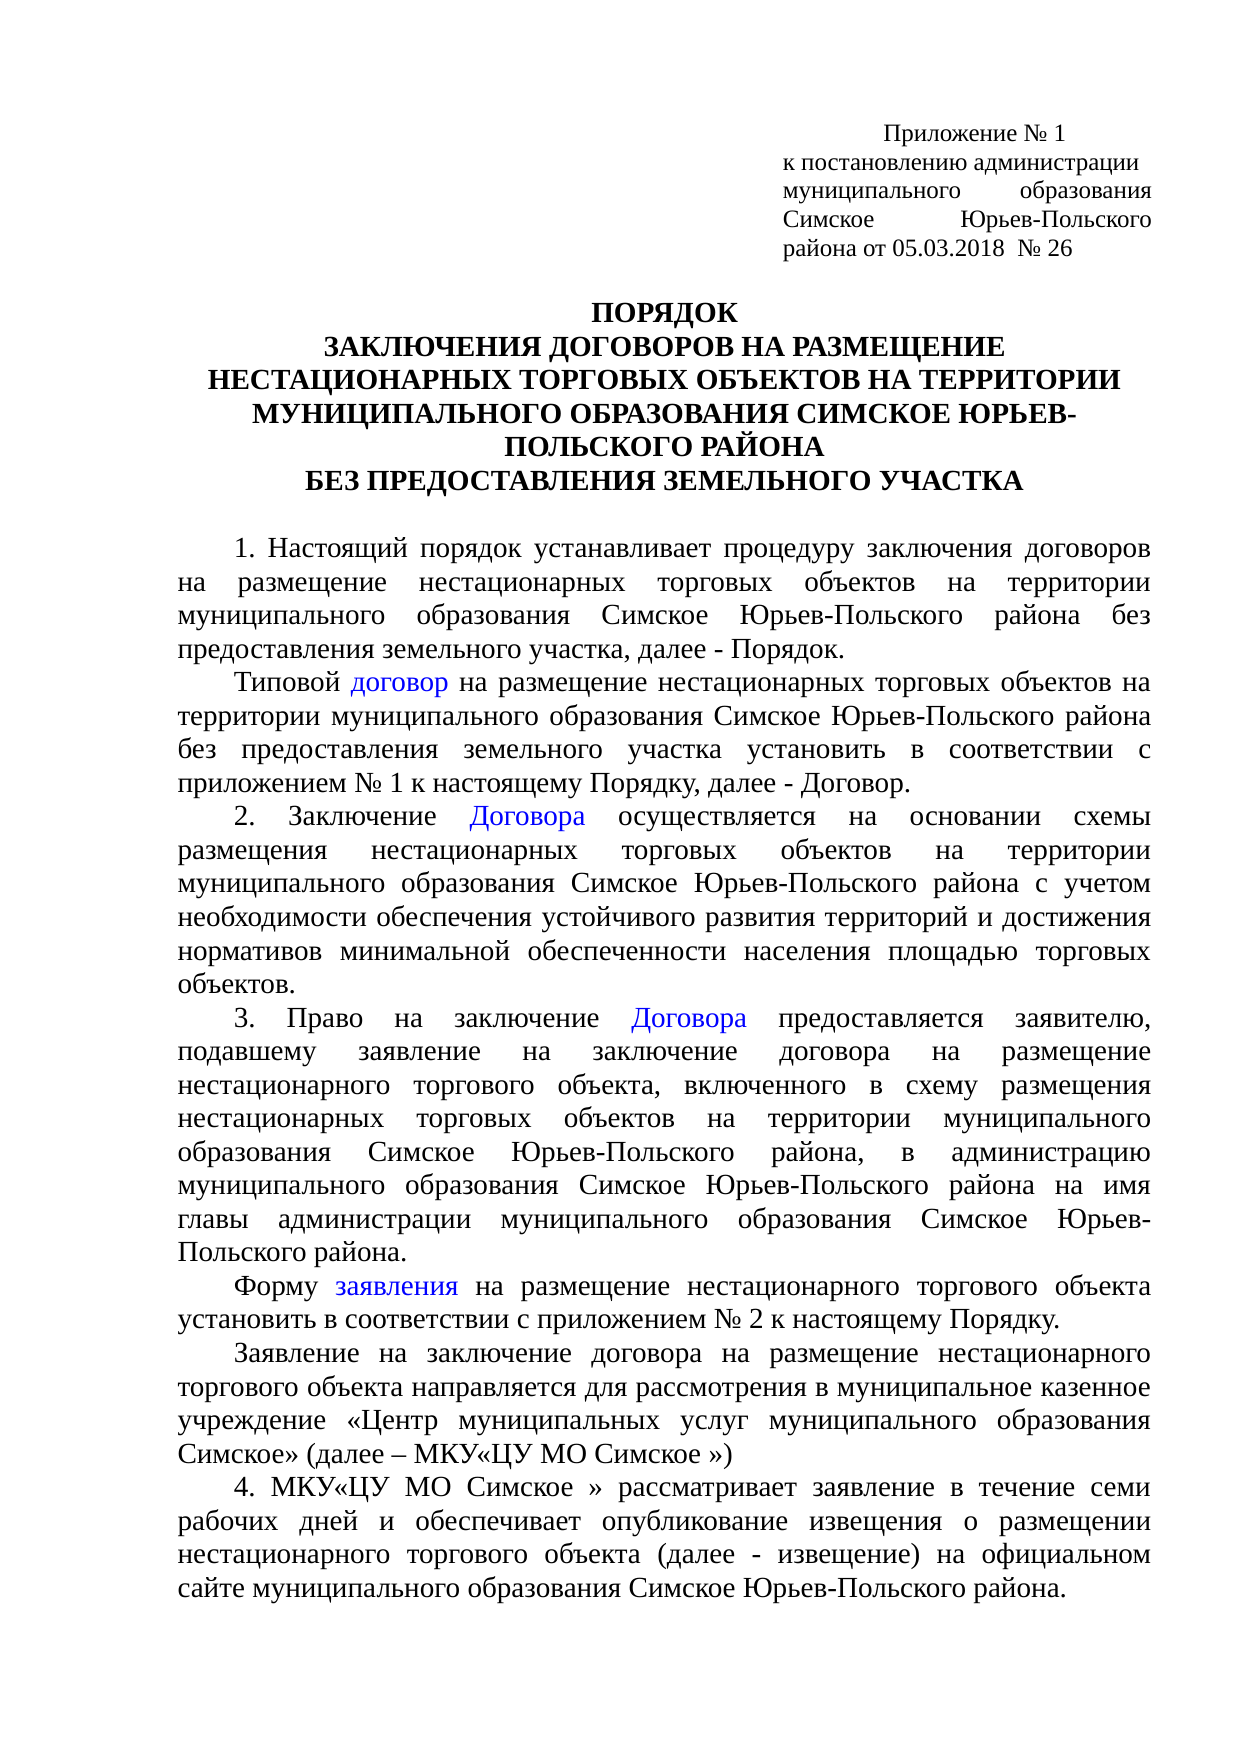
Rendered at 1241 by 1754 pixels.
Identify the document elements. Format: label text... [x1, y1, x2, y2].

text ПОРЯДОК [177, 295, 1152, 329]
text Приложение № 1 [797, 118, 1152, 147]
text 4. МКУ«ЦУ МО Симское » рассматривает заявление в течение семи рабочих дней и обеспечивает опубликование извещения о размещении нестационарного торгового объекта (далее - извещение) на официальном сайте муниципального образования Симское Юрьев-Польского района. [177, 1469, 1152, 1603]
text ЗАКЛЮЧЕНИЯ ДОГОВОРОВ НА РАЗМЕЩЕНИЕ НЕСТАЦИОНАРНЫХ ТОРГОВЫХ ОБЪЕКТОВ НА ТЕРРИТОРИИ МУНИЦИПАЛЬНОГО ОБРАЗОВАНИЯ СИМСКОЕ ЮРЬЕВ-ПОЛЬСКОГО РАЙОНА [177, 329, 1152, 463]
text муниципального образования Симское Юрьев-Польского района от 05.03.2018 № 26 [783, 176, 1152, 262]
text Форму заявления на размещение нестационарного торгового объекта установить в соответствии с приложением № 2 к настоящему Порядку. [177, 1268, 1152, 1335]
text БЕЗ ПРЕДОСТАВЛЕНИЯ ЗЕМЕЛЬНОГО УЧАСТКА [177, 463, 1152, 497]
text к постановлению администрации [783, 147, 1152, 176]
text 2. Заключение Договора осуществляется на основании схемы размещения нестационарных торговых объектов на территории муниципального образования Симское Юрьев-Польского района с учетом необходимости обеспечения устойчивого развития территорий и достижения нормативов минимальной обеспеченности населения площадью торговых объектов. [177, 798, 1152, 1000]
text 3. Право на заключение Договора предоставляется заявителю, подавшему заявление на заключение договора на размещение нестационарного торгового объекта, включенного в схему размещения нестационарных торговых объектов на территории муниципального образования Симское Юрьев-Польского района, в администрацию муниципального образования Симское Юрьев-Польского района на имя главы администрации муниципального образования Симское Юрьев-Польского района. [177, 1000, 1152, 1268]
text 1. Настоящий порядок устанавливает процедуру заключения договоров на размещение нестационарных торговых объектов на территории муниципального образования Симское Юрьев-Польского района без предоставления земельного участка, далее - Порядок. [177, 530, 1152, 664]
text Заявление на заключение договора на размещение нестационарного торгового объекта направляется для рассмотрения в муниципальное казенное учреждение «Центр муниципальных услуг муниципального образования Симское» (далее – МКУ«ЦУ МО Симское ») [177, 1335, 1152, 1469]
text Типовой договор на размещение нестационарных торговых объектов на территории муниципального образования Симское Юрьев-Польского района без предоставления земельного участка установить в соответствии с приложением № 1 к настоящему Порядку, далее - Договор. [177, 664, 1152, 798]
